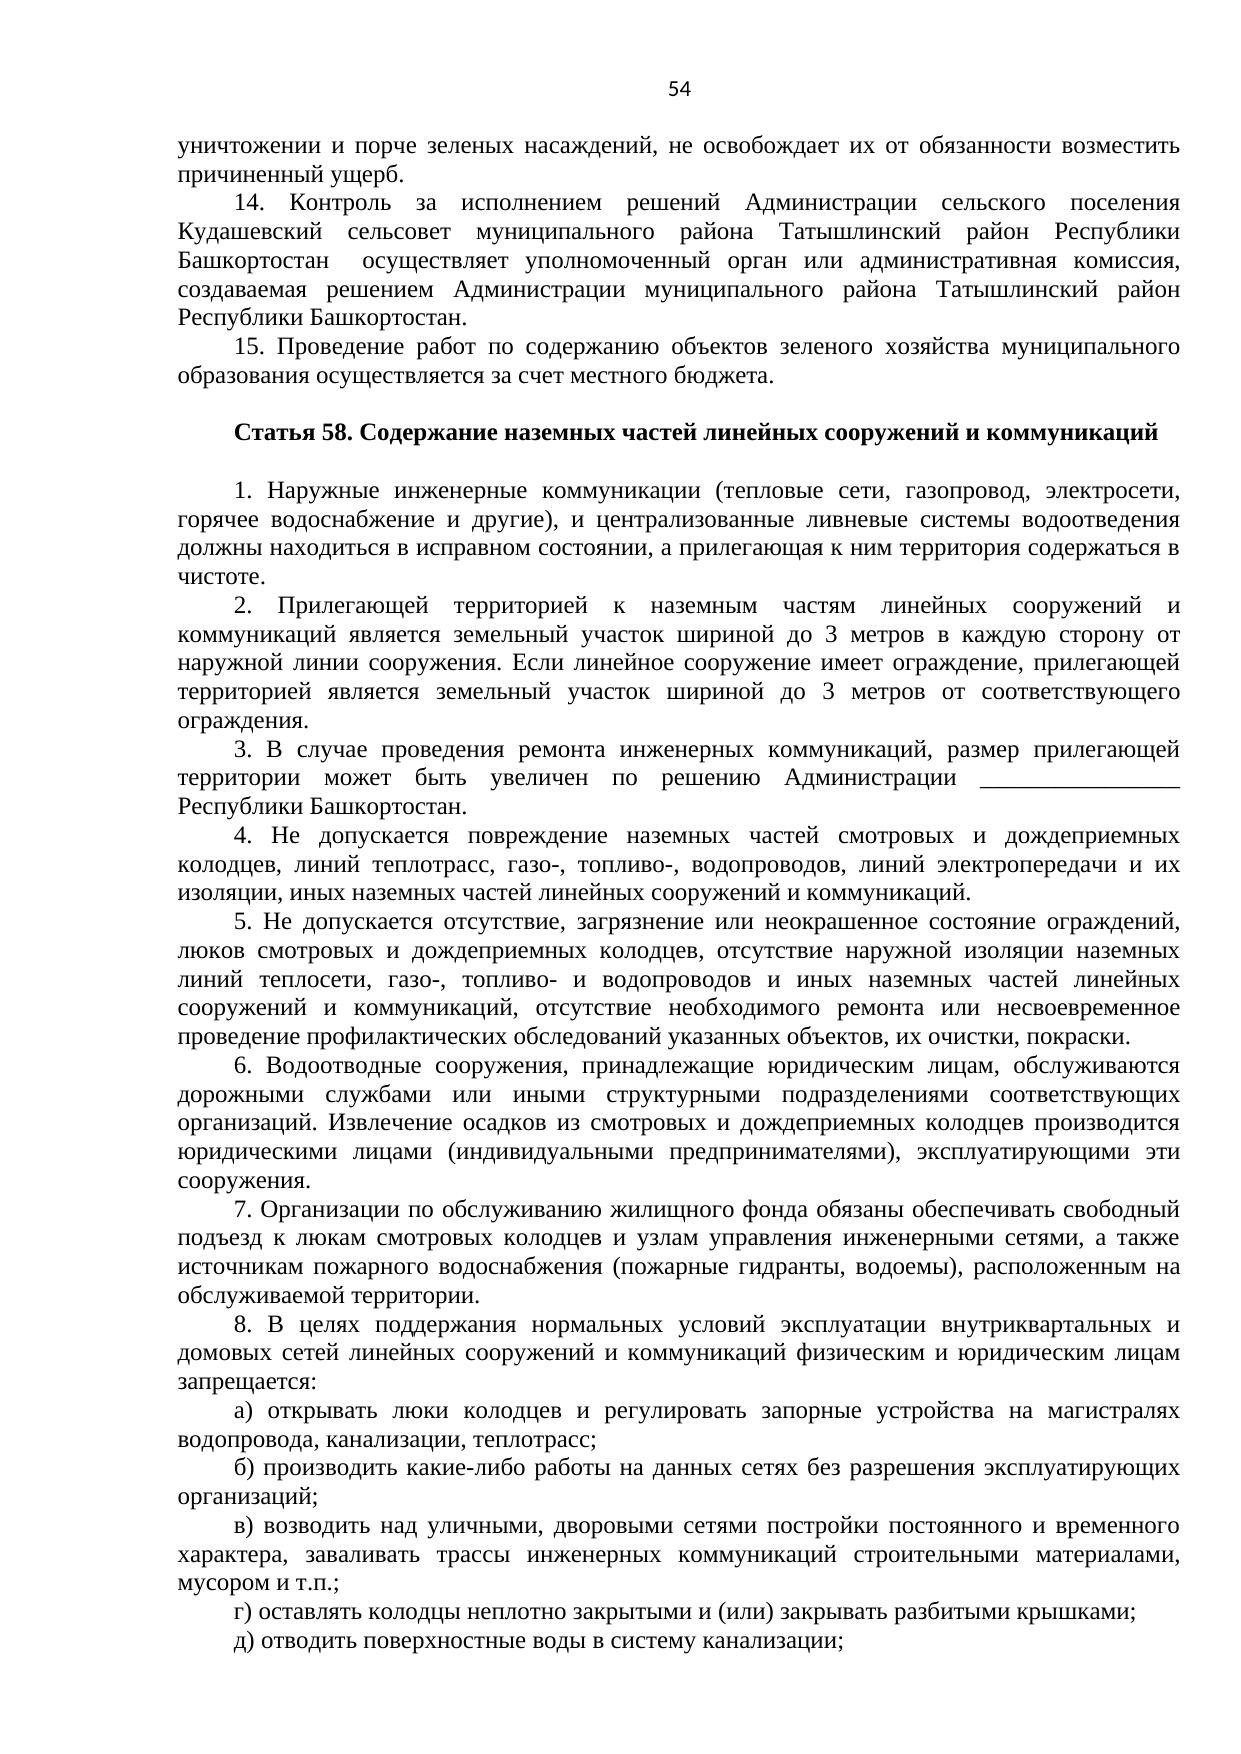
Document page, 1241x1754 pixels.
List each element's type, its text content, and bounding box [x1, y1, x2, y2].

text а) открывать люки колодцев и регулировать запорные устройства на магистралях водопровода, канализации, теплотрасс; [177, 1395, 1181, 1452]
text б) производить какие-либо работы на данных сетях без разрешения эксплуатирующих организаций; [177, 1452, 1181, 1510]
text 4. Не допускается повреждение наземных частей смотровых и дождеприемных колодцев, линий теплотрасс, газо-, топливо-, водопроводов, линий электропередачи и их изоляции, иных наземных частей линейных сооружений и коммуникаций. [177, 820, 1181, 906]
text 1. Наружные инженерные коммуникации (тепловые сети, газопровод, электросети, горячее водоснабжение и другие), и централизованные ливневые системы водоотведения должны находиться в исправном состоянии, а прилегающая к ним территория содержаться в чистоте. [177, 475, 1181, 590]
title Статья 58. Содержание наземных частей линейных сооружений и коммуникаций [177, 417, 1181, 446]
text 15. Проведение работ по содержанию объектов зеленого хозяйства муниципального образования осуществляется за счет местного бюджета. [177, 331, 1181, 389]
text 14. Контроль за исполнением решений Администрации сельского поселения Кудашевский сельсовет муниципального района Татышлинский район Республики Башкортостан осуществляет уполномоченный орган или административная комиссия, создаваемая решением Администрации муниципального района Татышлинский район Республики Башкортостан. [177, 187, 1181, 331]
text 2. Прилегающей территорией к наземным частям линейных сооружений и коммуникаций является земельный участок шириной до 3 метров в каждую сторону от наружной линии сооружения. Если линейное сооружение имеет ограждение, прилегающей территорией является земельный участок шириной до 3 метров от соответствующего ограждения. [177, 590, 1181, 734]
text г) оставлять колодцы неплотно закрытыми и (или) закрывать разбитыми крышками; [177, 1596, 1181, 1625]
text 5. Не допускается отсутствие, загрязнение или неокрашенное состояние ограждений, люков смотровых и дождеприемных колодцев, отсутствие наружной изоляции наземных линий теплосети, газо-, топливо- и водопроводов и иных наземных частей линейных сооружений и коммуникаций, отсутствие необходимого ремонта или несвоевременное проведение профилактических обследований указанных объектов, их очистки, покраски. [177, 906, 1181, 1050]
text 8. В целях поддержания нормальных условий эксплуатации внутриквартальных и домовых сетей линейных сооружений и коммуникаций физическим и юридическим лицам запрещается: [177, 1309, 1181, 1395]
text 7. Организации по обслуживанию жилищного фонда обязаны обеспечивать свободный подъезд к люкам смотровых колодцев и узлам управления инженерными сетями, а также источникам пожарного водоснабжения (пожарные гидранты, водоемы), расположенным на обслуживаемой территории. [177, 1194, 1181, 1309]
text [177, 130, 1181, 187]
text 3. В случае проведения ремонта инженерных коммуникаций, размер прилегающей территории может быть увеличен по решению Администрации ________________ Республики Башкортостан. [177, 734, 1181, 820]
text в) возводить над уличными, дворовыми сетями постройки постоянного и временного характера, заваливать трассы инженерных коммуникаций строительными материалами, мусором и т.п.; [177, 1510, 1181, 1596]
text 6. Водоотводные сооружения, принадлежащие юридическим лицам, обслуживаются дорожными службами или иными структурными подразделениями соответствующих организаций. Извлечение осадков из смотровых и дождеприемных колодцев производится юридическими лицами (индивидуальными предпринимателями), эксплуатирующими эти сооружения. [177, 1050, 1181, 1194]
text д) отводить поверхностные воды в систему канализации; [177, 1625, 1181, 1654]
